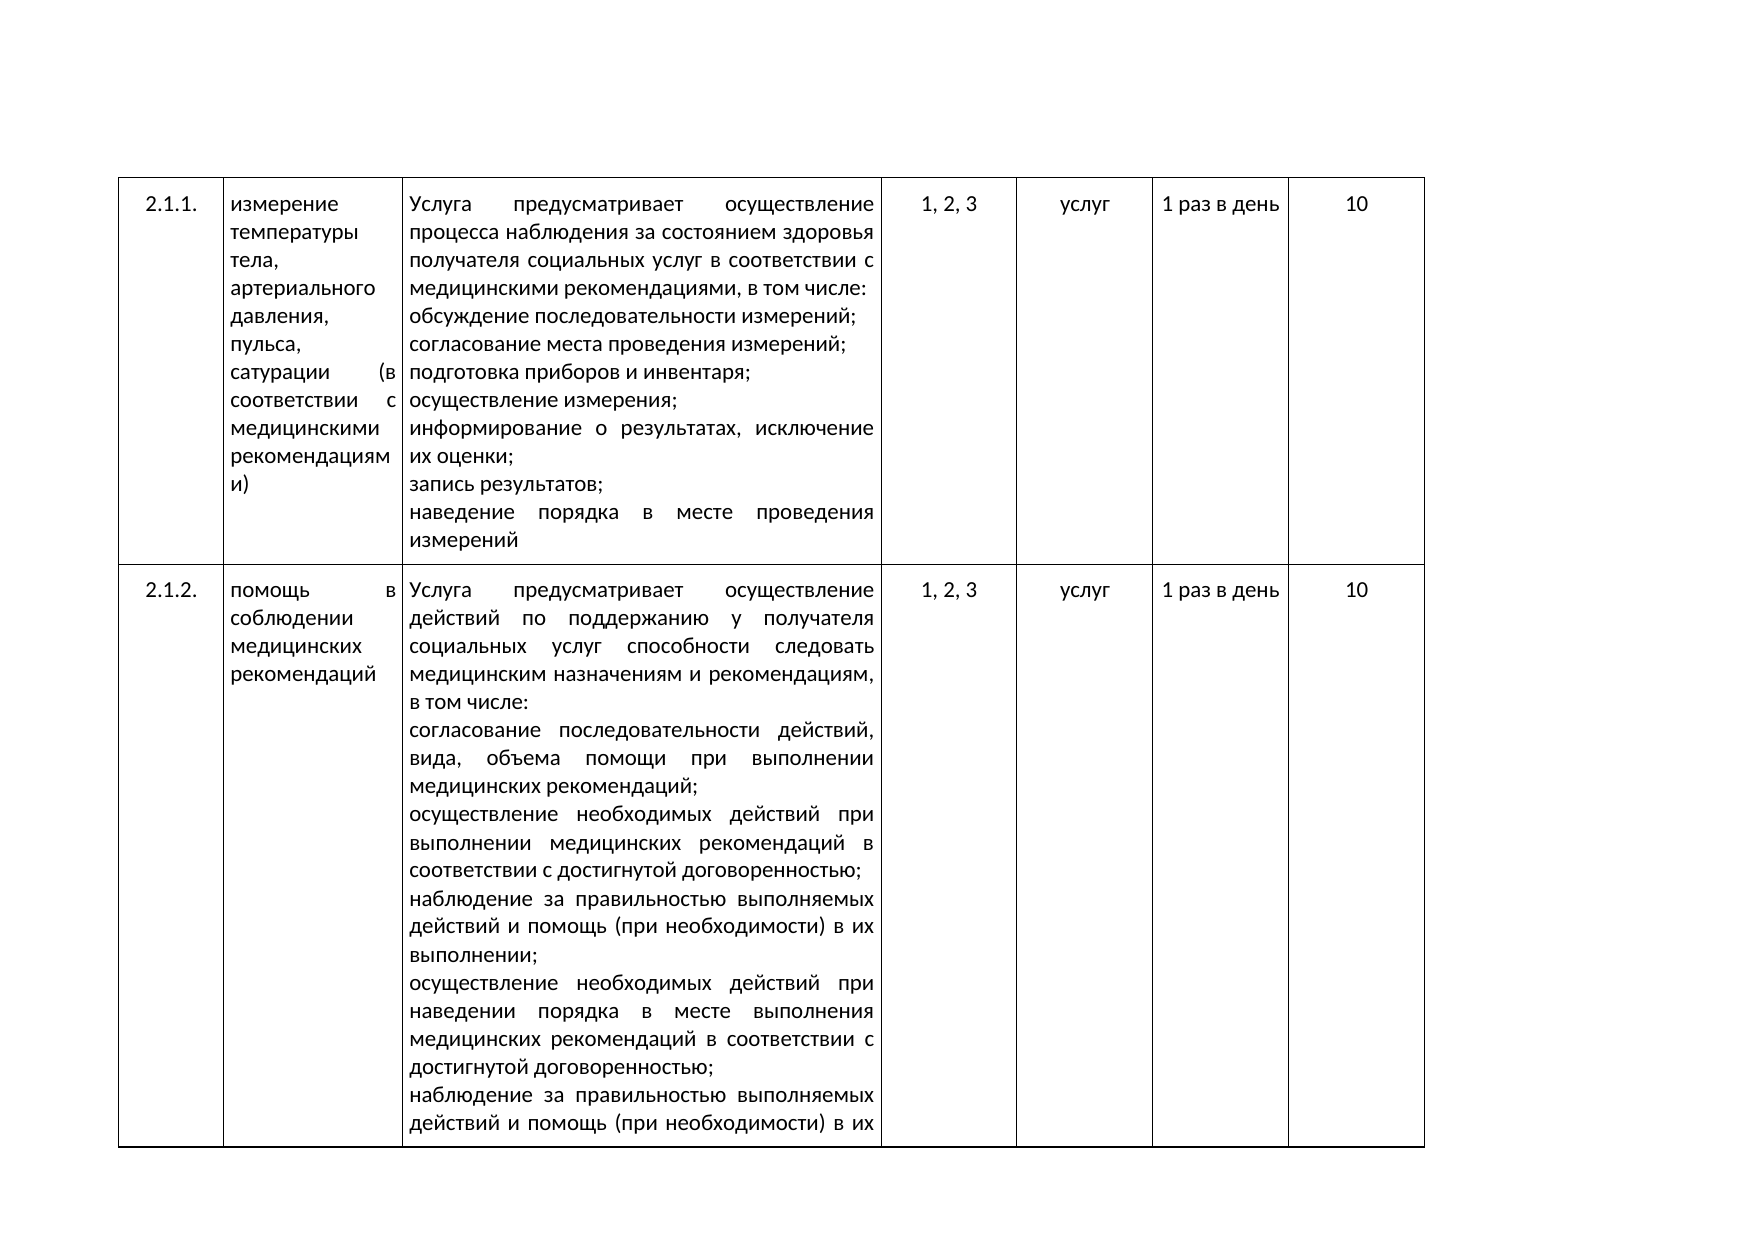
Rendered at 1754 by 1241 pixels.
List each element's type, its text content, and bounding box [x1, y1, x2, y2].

table_cell 10 [1289, 178, 1424, 564]
table_cell услуг [1017, 565, 1152, 1146]
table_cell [224, 565, 402, 1146]
table_cell 1 раз в день [1153, 565, 1288, 1146]
table_cell измерение температуры тела, артериального давления, пульса, сатурации (в соответствии с медицинскими рекомендациями) [224, 178, 402, 564]
table_cell 1, 2, 3 [882, 565, 1016, 1146]
table_cell Услуга предусматривает осуществление процесса наблюдения за состоянием здоровья получателя социальных услуг в соответствии с медицинскими рекомендациями, в том числе: обсуждение последовательности измерений; согласование места проведения измерений; подготовка приборов и инвентаря; осуществление измерения; информирование о результатах, исключение их оценки; запись результатов; наведение порядка в месте проведения измерений [403, 178, 881, 564]
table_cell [403, 565, 881, 1146]
table_cell 2.1.2. [119, 565, 223, 1146]
table_cell 10 [1289, 565, 1424, 1146]
table_cell 1, 2, 3 [882, 178, 1016, 564]
table_cell 1 раз в день [1153, 178, 1288, 564]
table_cell услуг [1017, 178, 1152, 564]
table_cell 2.1.1. [119, 178, 223, 564]
